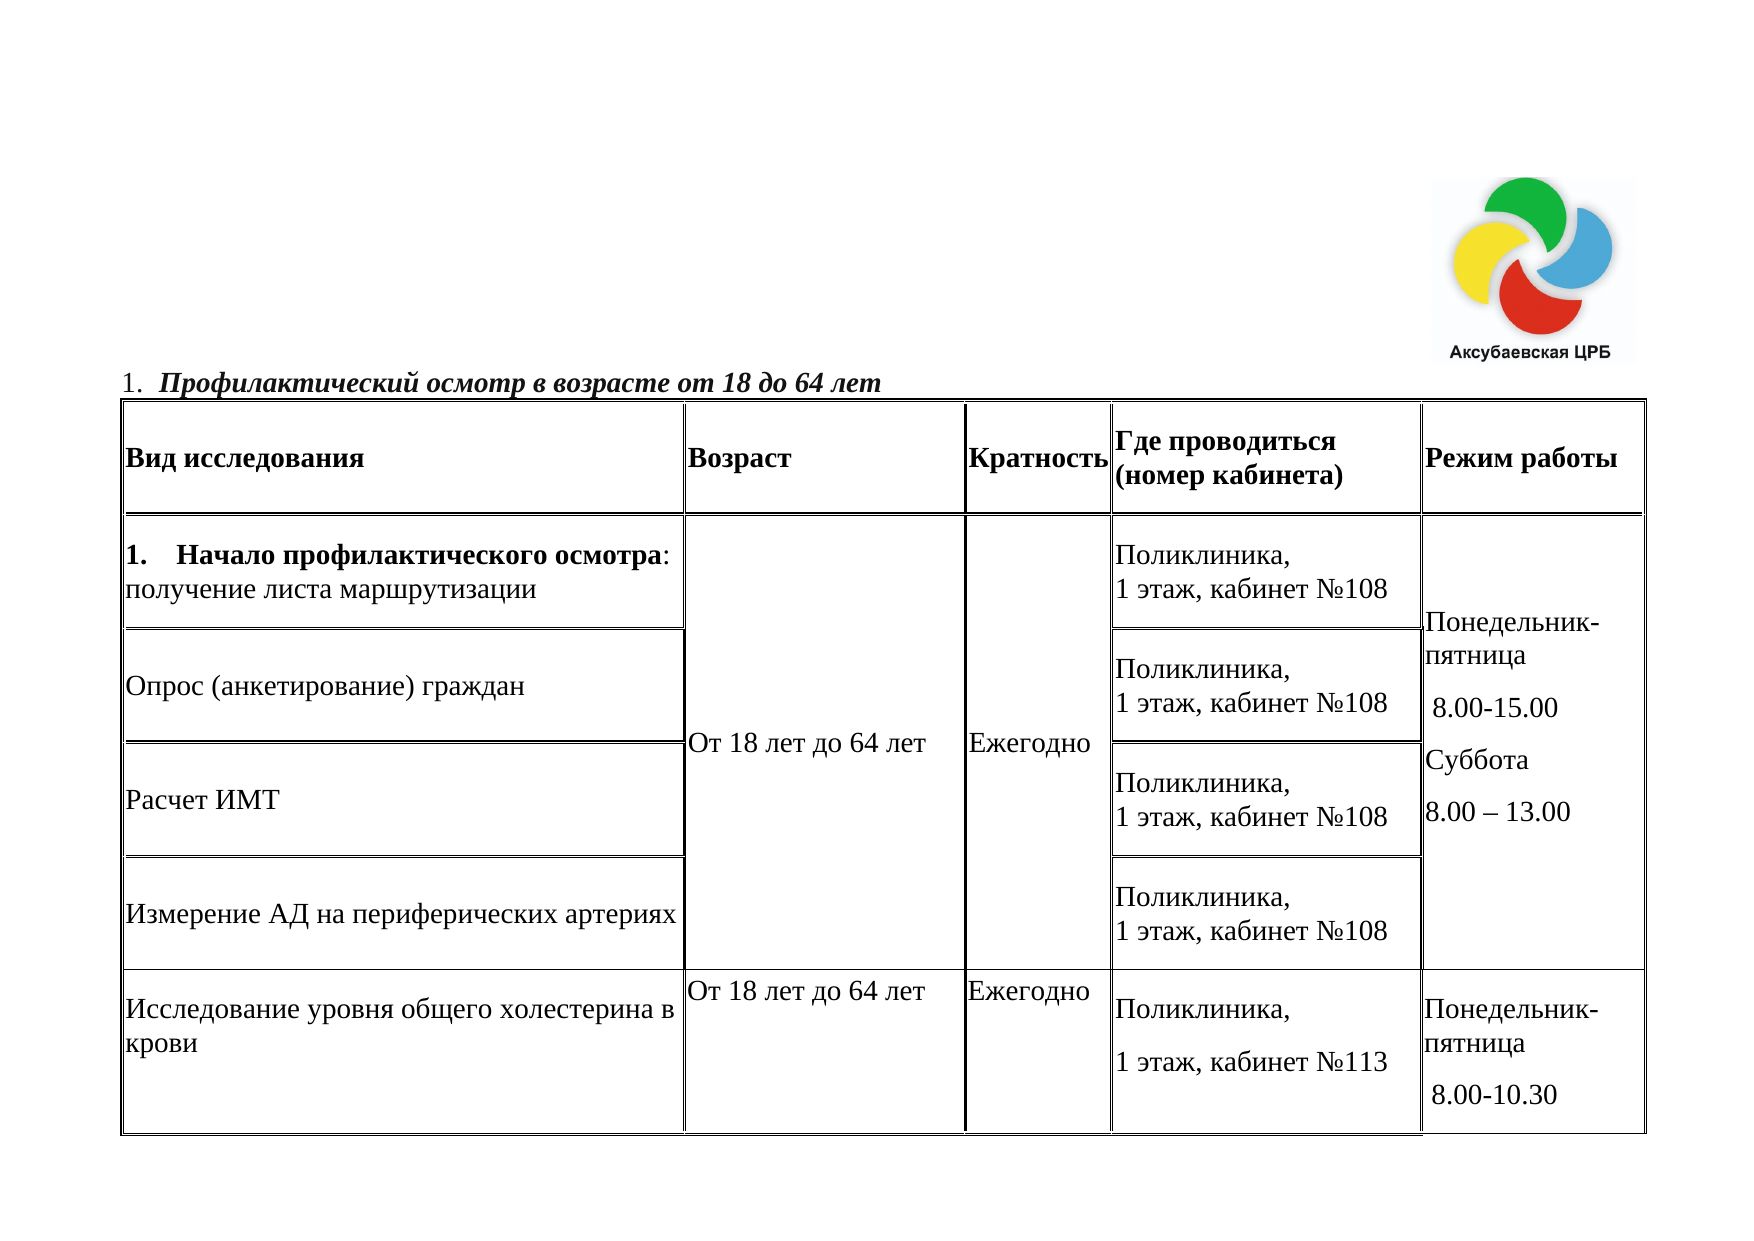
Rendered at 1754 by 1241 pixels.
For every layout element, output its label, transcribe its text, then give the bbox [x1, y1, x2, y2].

table_cell Понедельник-пятница 8.00-15.00 Суббота 8.00 – 13.00 [1423, 512, 1644, 968]
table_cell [124, 970, 684, 1133]
list Профилактический осмотр в возрасте от 18 до 64 лет [121, 365, 1636, 398]
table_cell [1112, 970, 1422, 1133]
table_header Режим работы [1422, 402, 1644, 512]
table_cell От 18 лет до 64 лет [686, 516, 964, 968]
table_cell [1422, 970, 1644, 1133]
table_cell Опрос (анкетирование) граждан [124, 626, 684, 740]
table_cell Расчет ИМТ [124, 740, 684, 854]
table_cell Ежегодно [967, 516, 1110, 968]
table_cell Ежегодно [965, 970, 1112, 1133]
table_cell Измерение АД на периферических артериях [124, 855, 684, 968]
table_cell Поликлиника, 1 этаж, кабинет №108 [1113, 630, 1420, 740]
table_cell Поликлиника, 1 этаж, кабинет №108 [1113, 858, 1420, 968]
table_cell Поликлиника, 1 этаж, кабинет №108 [1113, 744, 1420, 854]
picture [1430, 177, 1636, 365]
table_cell 1. Начало профилактического осмотра: получение листа маршрутизации [124, 512, 683, 626]
table_header Возраст [685, 400, 965, 512]
table_header Вид исследования [124, 402, 684, 512]
table_cell Поликлиника, 1 этаж, кабинет №108 [1113, 516, 1420, 626]
table_header Где проводиться (номер кабинета) [1112, 402, 1422, 512]
table_header Кратность [965, 402, 1112, 512]
table_cell От 18 лет до 64 лет [685, 970, 965, 1133]
